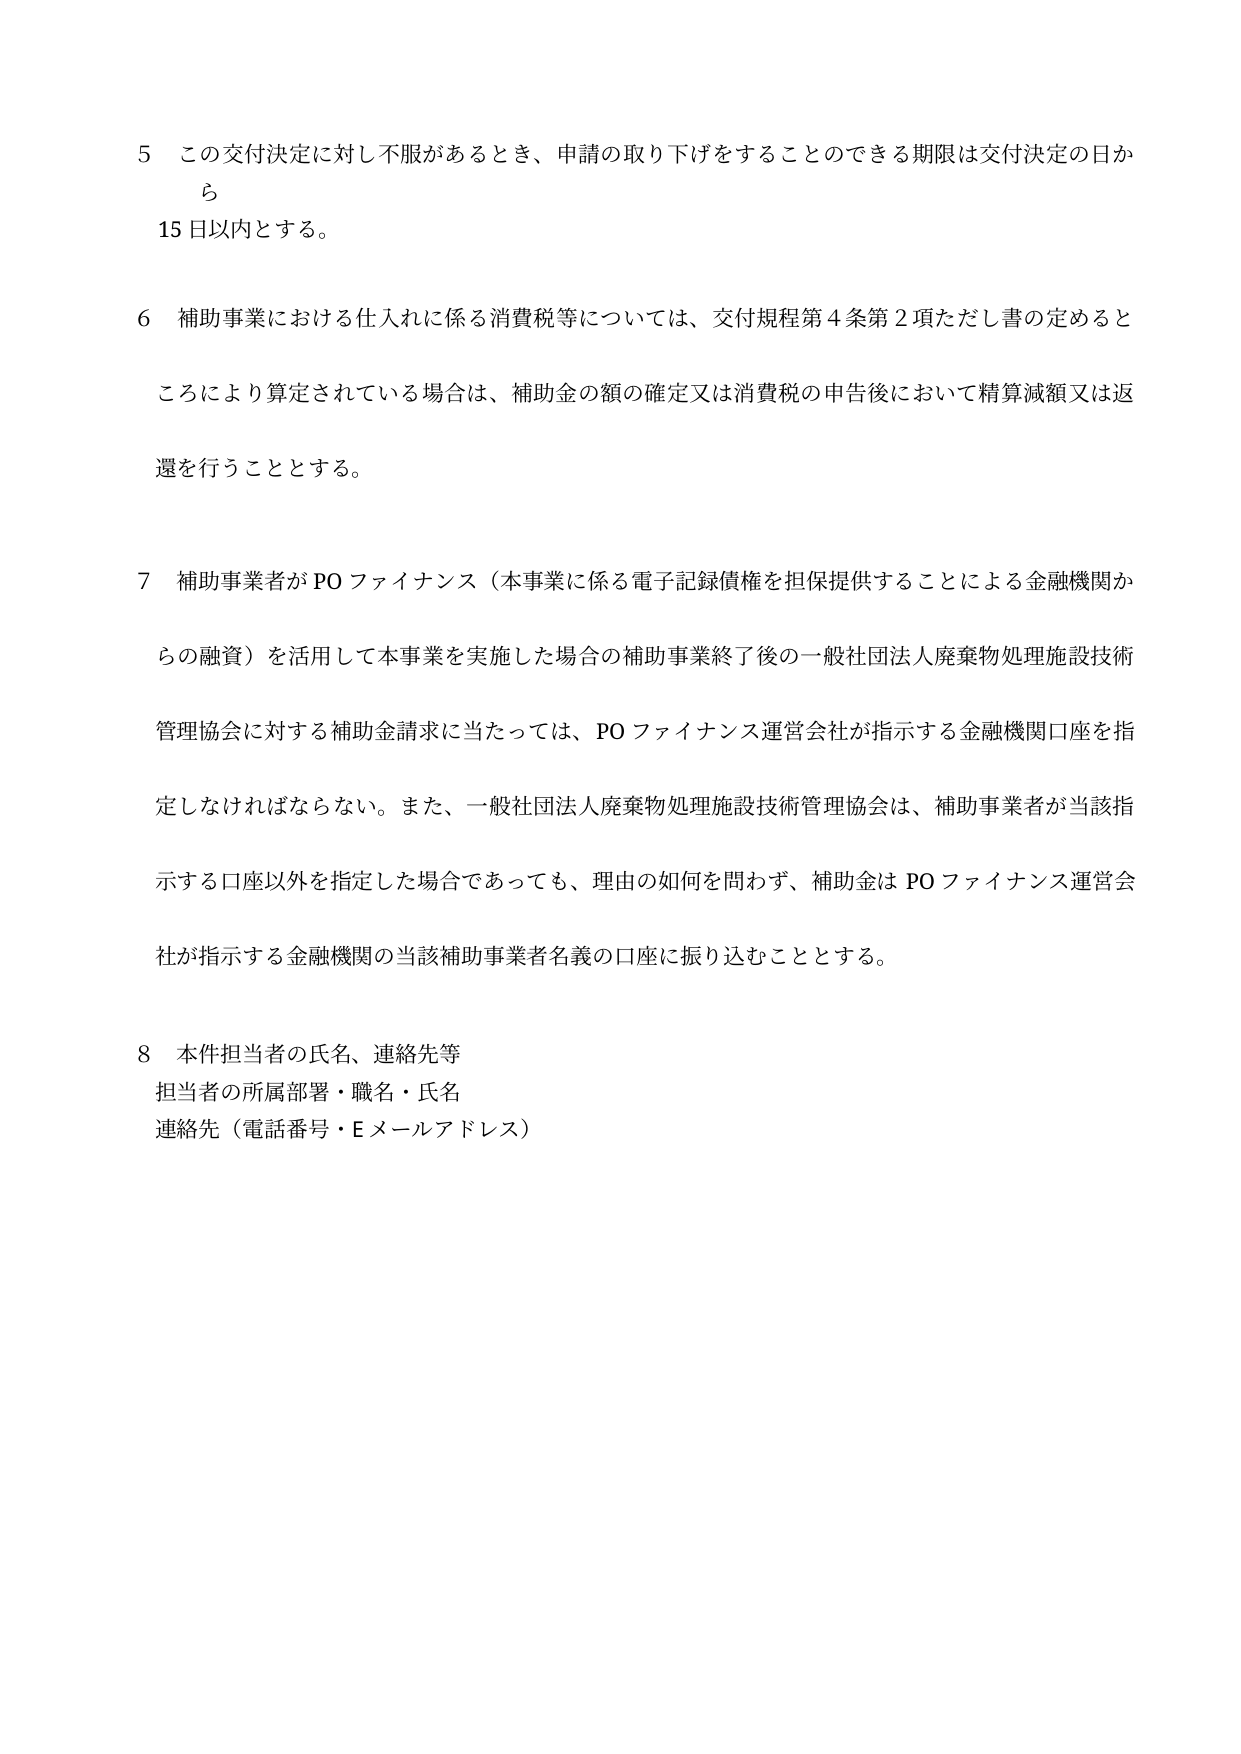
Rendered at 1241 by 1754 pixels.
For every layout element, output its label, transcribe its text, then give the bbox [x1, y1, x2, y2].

text ６ 補助事業における仕入れに係る消費税等については、交付規程第４条第２項ただし書の定めるところにより算定されている場合は、補助金の額の確定又は消費税の申告後において精算減額又は返還を行うこととする。 [133, 284, 1137, 509]
text 15日以内とする。 [158, 209, 1137, 247]
text ５ この交付決定に対し不服があるとき、申請の取り下げをすることのできる期限は交付決定の日から [133, 134, 1137, 209]
text ８ 本件担当者の氏名、連絡先等 [133, 1034, 1137, 1072]
text ７ 補助事業者がPOファイナンス（本事業に係る電子記録債権を担保提供することによる金融機関からの融資）を活用して本事業を実施した場合の補助事業終了後の一般社団法人廃棄物処理施設技術管理協会に対する補助金請求に当たっては、POファイナンス運営会社が指示する金融機関口座を指定しなければならない。また、一般社団法人廃棄物処理施設技術管理協会は、補助事業者が当該指示する口座以外を指定した場合であっても、理由の如何を問わず、補助金はPOファイナンス運営会社が指示する金融機関の当該補助事業者名義の口座に振り込むこととする。 [133, 547, 1137, 997]
text 連絡先（電話番号・Eメールアドレス） [133, 1109, 1137, 1147]
text 担当者の所属部署・職名・氏名 [133, 1072, 1137, 1109]
